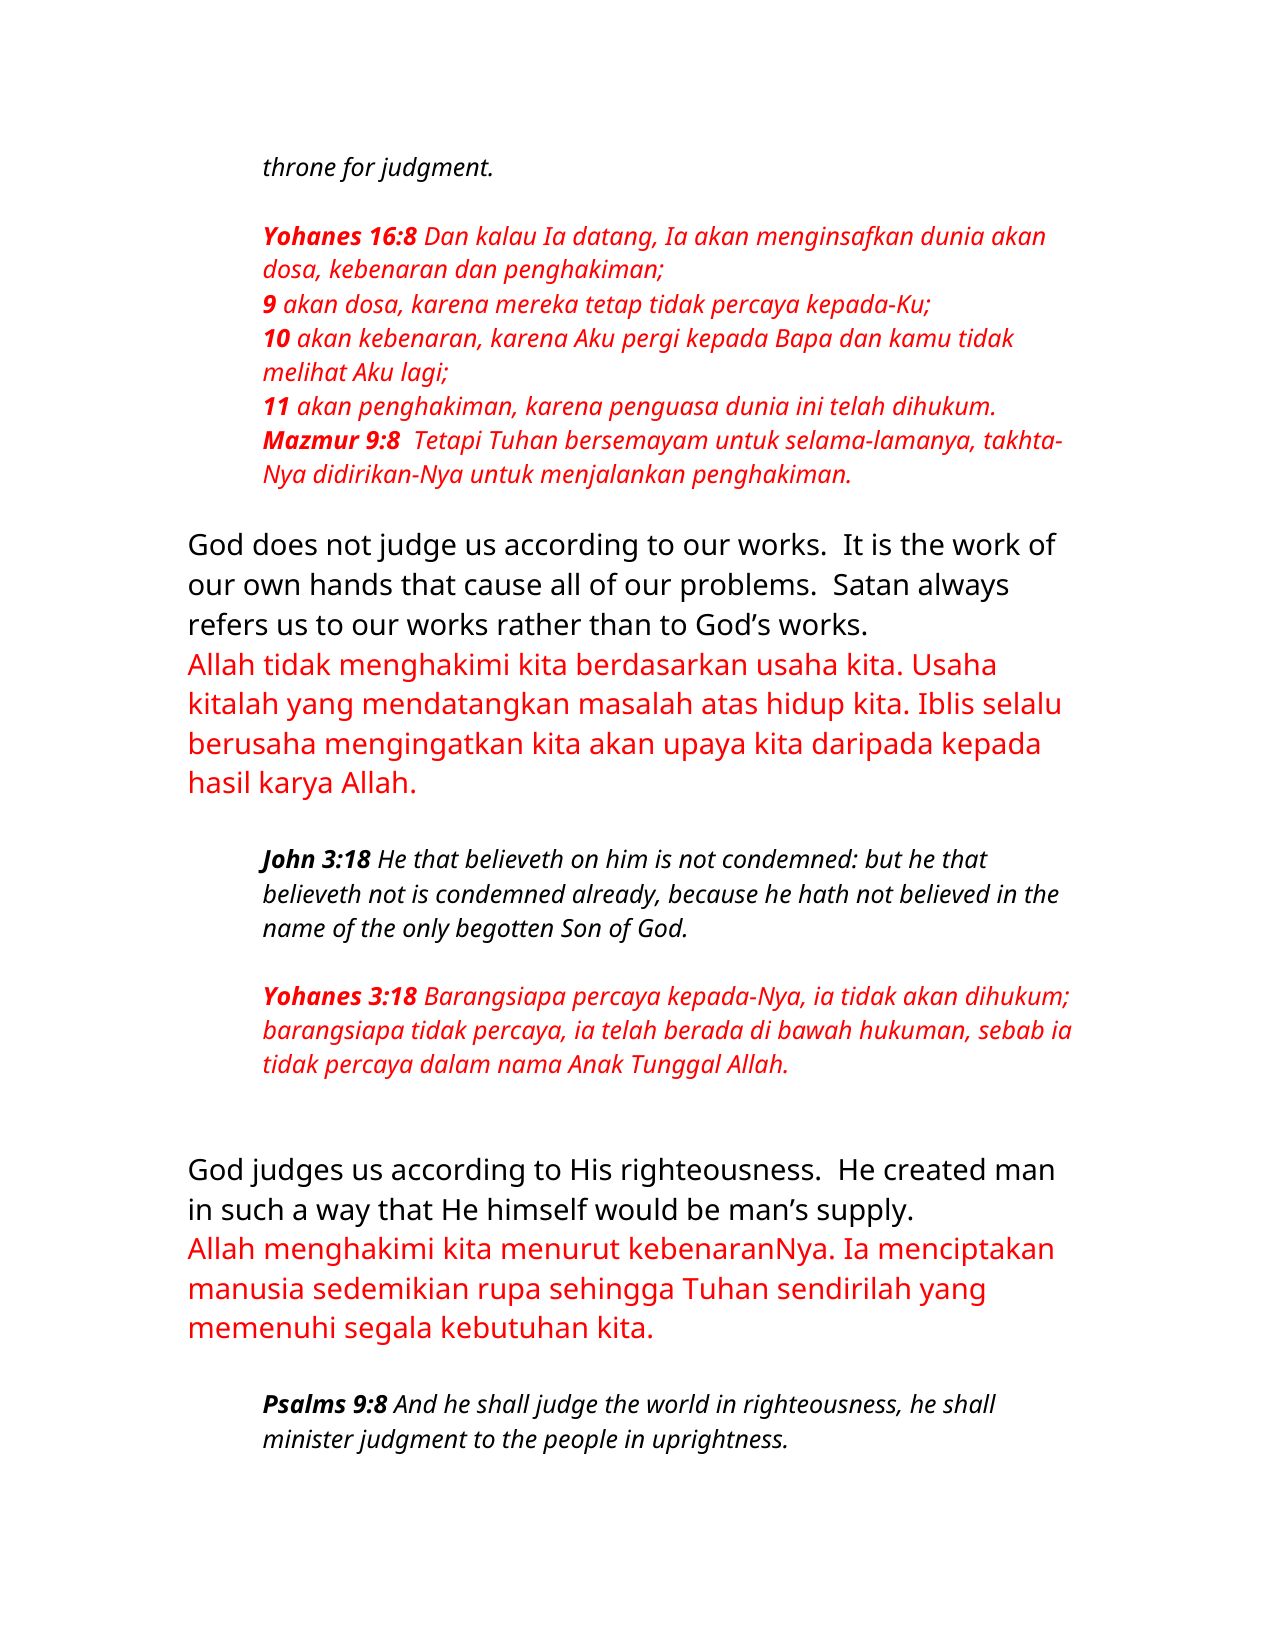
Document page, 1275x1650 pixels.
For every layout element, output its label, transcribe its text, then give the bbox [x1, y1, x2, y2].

text John 3:18 He that believeth on him is not condemned: but he that believeth not is condemned already, because he hath not believed in the name of the only begotten Son of God. [262, 842, 1087, 944]
text Psalms 9:8 And he shall judge the world in righteousness, he shall minister judgment to the people in uprightness. [262, 1387, 1087, 1455]
text Allah menghakimi kita menurut kebenaranNya. Ia menciptakan manusia sedemikian rupa sehingga Tuhan sendirilah yang memenuhi segala kebutuhan kita. [187, 1228, 1087, 1347]
text God does not judge us according to our works. It is the work of our own hands that cause all of our problems. Satan always refers us to our works rather than to God’s works. [187, 525, 1087, 644]
text Yohanes 3:18 Barangsiapa percaya kepada-Nya, ia tidak akan dihukum; barangsiapa tidak percaya, ia telah berada di bawah hukuman, sebab ia tidak percaya dalam nama Anak Tunggal Allah. [262, 978, 1087, 1081]
text 9 akan dosa, karena mereka tetap tidak percaya kepada-Ku; [262, 286, 1087, 320]
text 10 akan kebenaran, karena Aku pergi kepada Bapa dan kamu tidak melihat Aku lagi; [262, 320, 1087, 388]
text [262, 150, 1087, 184]
text God judges us according to His righteousness. He created man in such a way that He himself would be man’s supply. [187, 1149, 1087, 1228]
text Allah tidak menghakimi kita berdasarkan usaha kita. Usaha kitalah yang mendatangkan masalah atas hidup kita. Iblis selalu berusaha mengingatkan kita akan upaya kita daripada kepada hasil karya Allah. [187, 644, 1087, 802]
text Yohanes 16:8 Dan kalau Ia datang, Ia akan menginsafkan dunia akan dosa, kebenaran dan penghakiman; [262, 218, 1087, 286]
text 11 akan penghakiman, karena penguasa dunia ini telah dihukum. [262, 388, 1087, 422]
